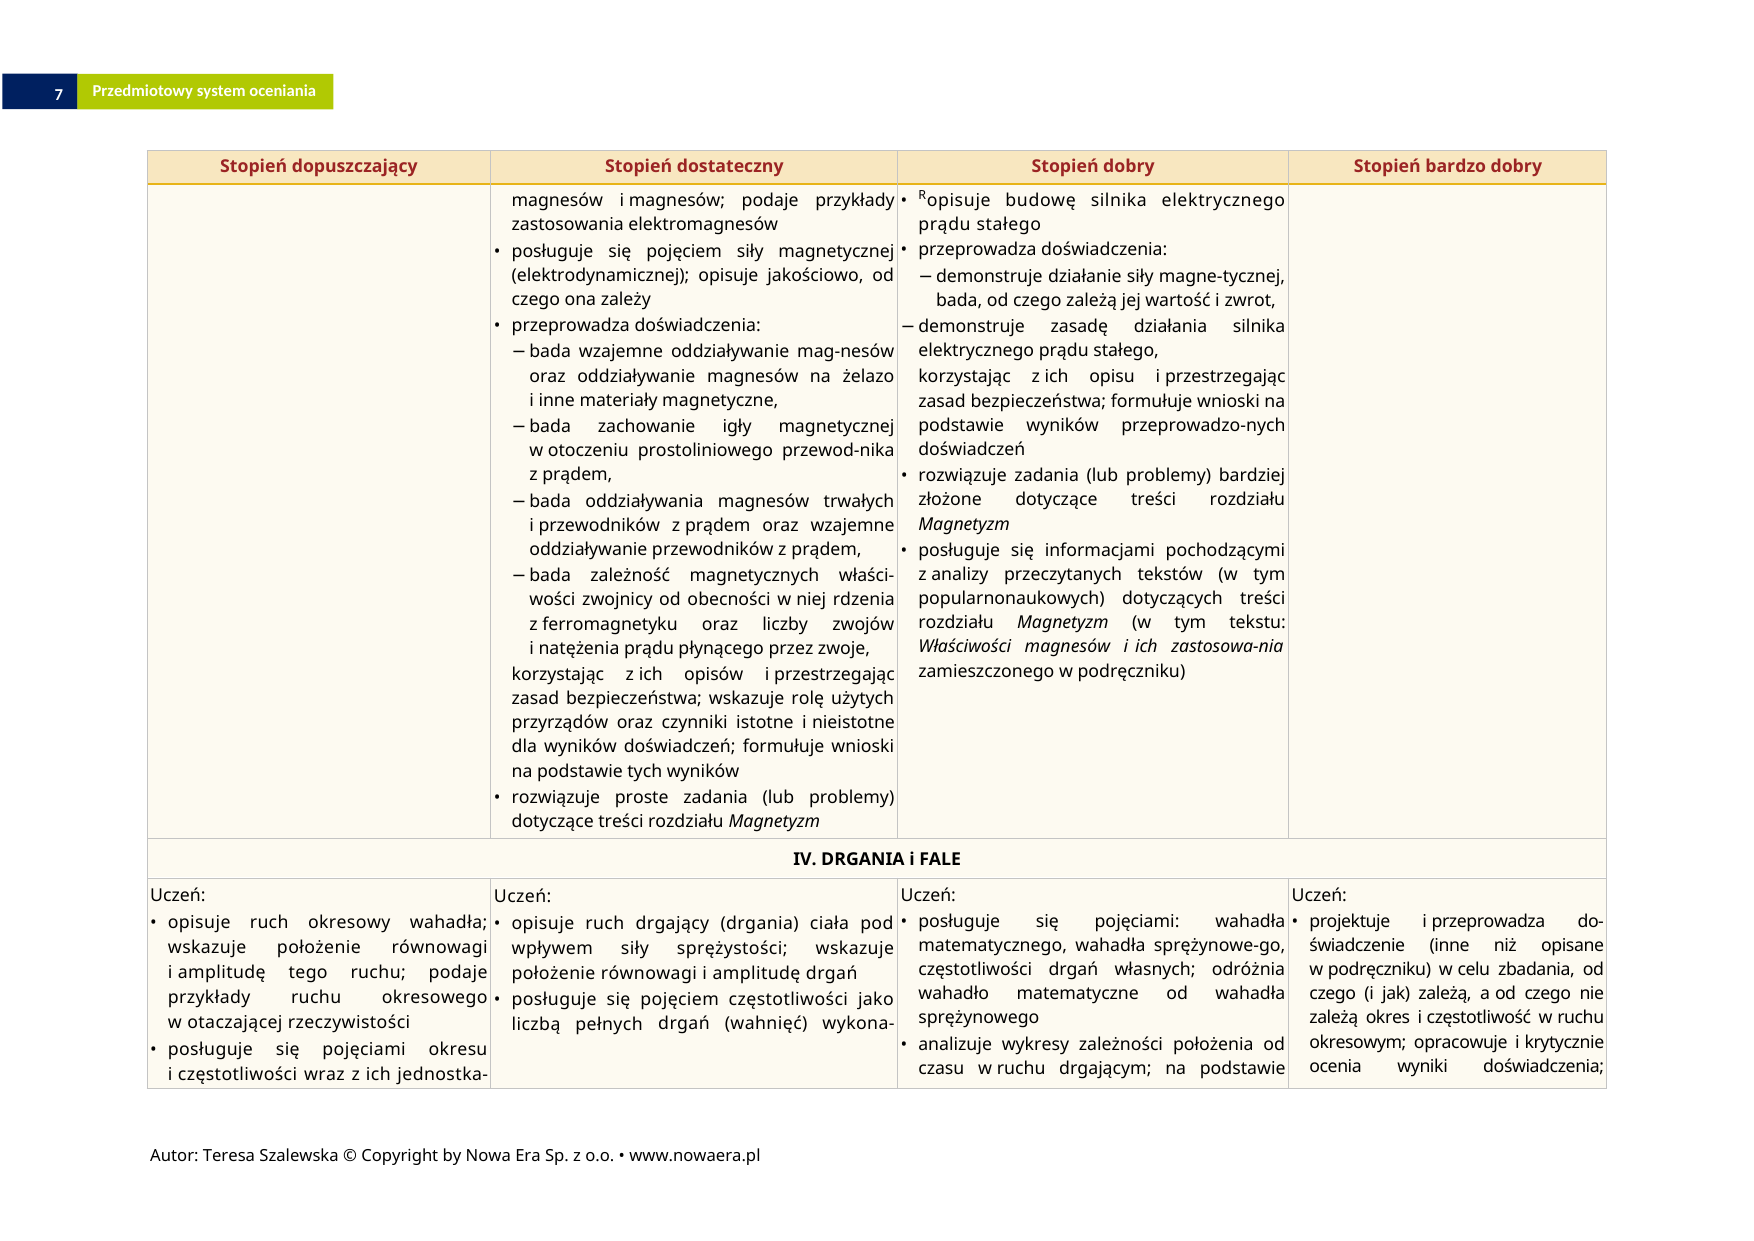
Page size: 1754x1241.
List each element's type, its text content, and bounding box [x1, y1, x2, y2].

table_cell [898, 879, 1288, 1088]
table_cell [148, 879, 490, 1088]
table_header Stopień dobry [898, 151, 1288, 183]
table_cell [1289, 185, 1606, 838]
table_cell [898, 185, 1288, 838]
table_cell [1289, 879, 1606, 1088]
table_header Stopień dostateczny [491, 151, 897, 183]
table_cell IV. DRGANIA i FALE [148, 839, 1606, 877]
table_header Stopień dopuszczający [148, 151, 490, 183]
table_header Stopień bardzo dobry [1289, 151, 1606, 183]
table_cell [491, 185, 897, 838]
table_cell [491, 879, 897, 1088]
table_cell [148, 185, 490, 838]
